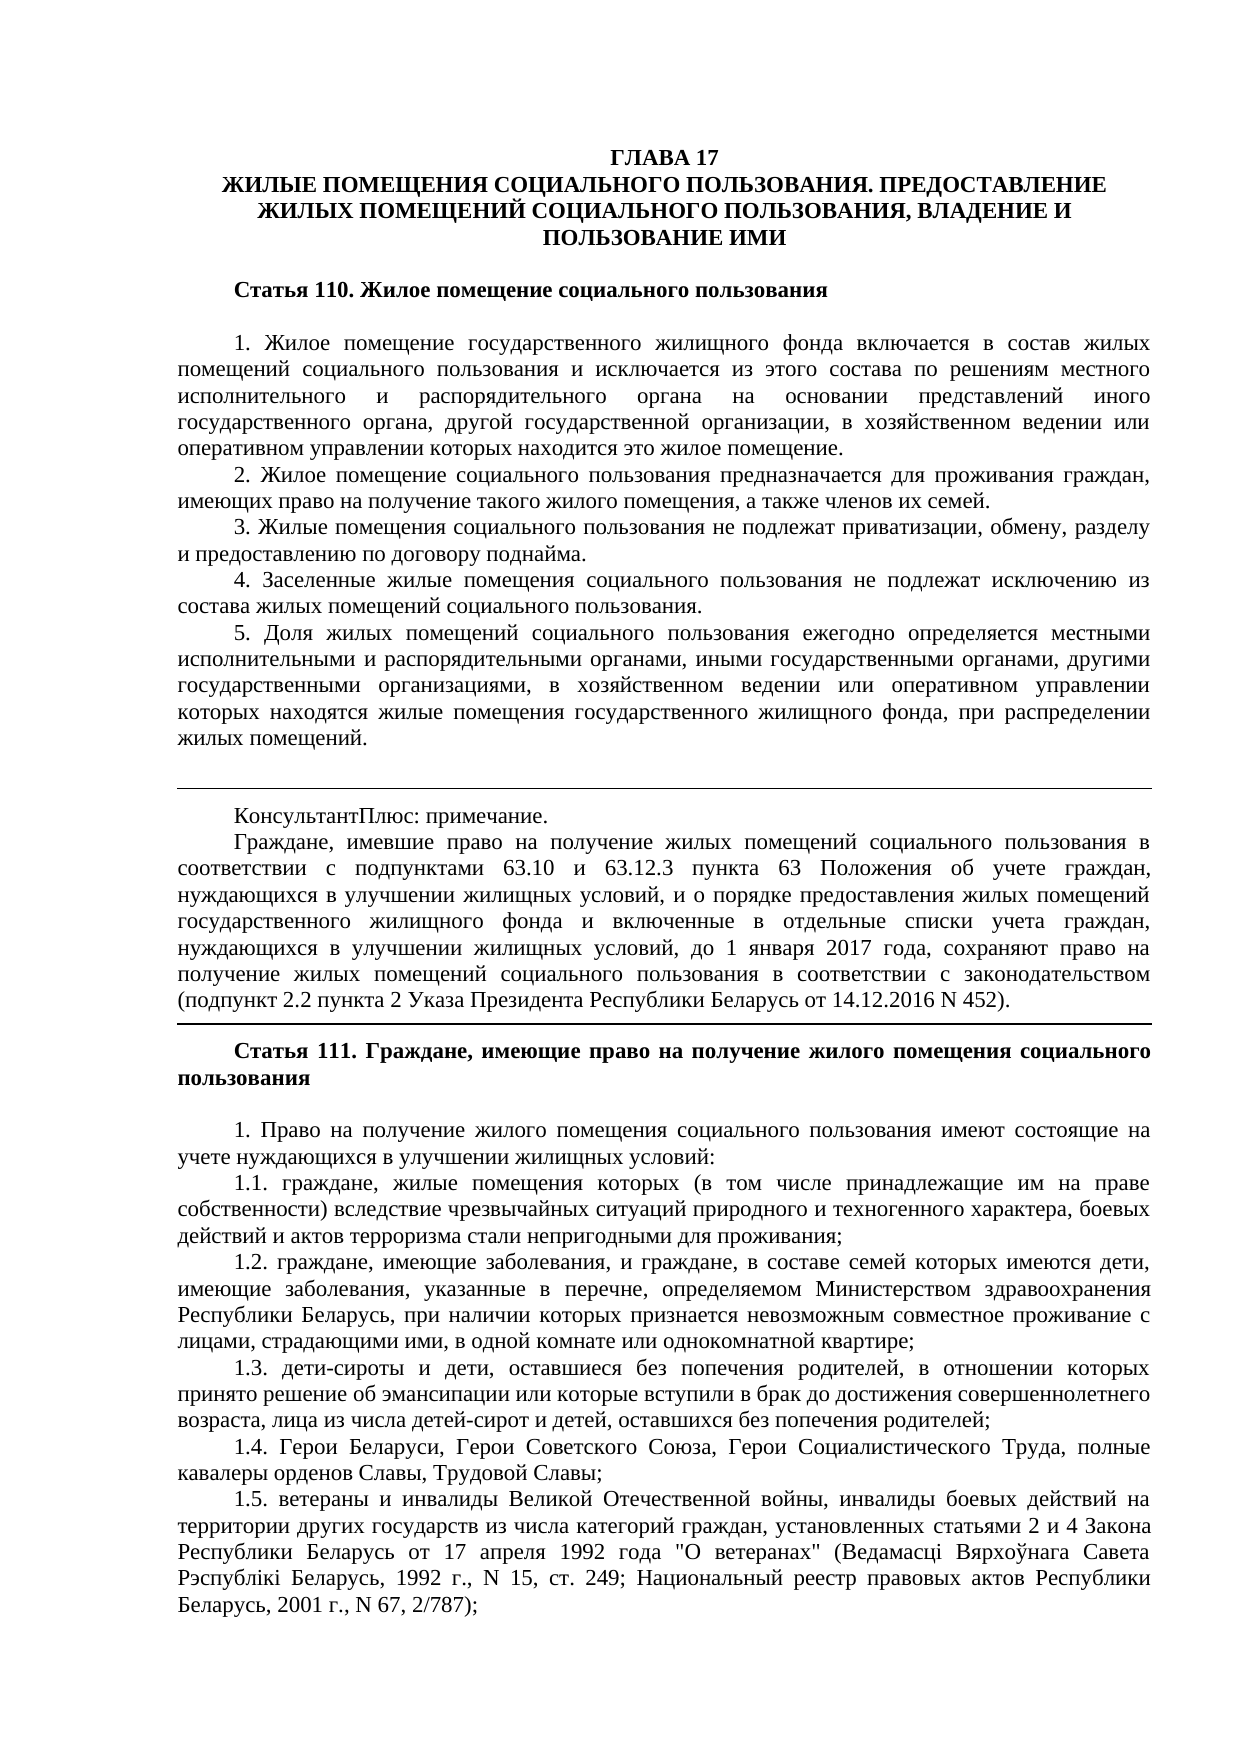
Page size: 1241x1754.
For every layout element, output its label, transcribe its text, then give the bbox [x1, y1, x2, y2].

text Статья 111. Граждане, имеющие право на получение жилого помещения социального пользования [177, 1037, 1152, 1090]
text 1. Право на получение жилого помещения социального пользования имеют состоящие на учете нуждающихся в улучшении жилищных условий: [177, 1116, 1152, 1169]
text 5. Доля жилых помещений социального пользования ежегодно определяется местными исполнительными и распорядительными органами, иными государственными органами, другими государственными организациями, в хозяйственном ведении или оперативном управлении которых находятся жилые помещения государственного жилищного фонда, при распределении жилых помещений. [177, 619, 1152, 751]
text 2. Жилое помещение социального пользования предназначается для проживания граждан, имеющих право на получение такого жилого помещения, а также членов их семей. [177, 461, 1152, 513]
text 1.4. Герои Беларуси, Герои Советского Союза, Герои Социалистического Труда, полные кавалеры орденов Славы, Трудовой Славы; [177, 1433, 1152, 1485]
text 1.2. граждане, имеющие заболевания, и граждане, в составе семей которых имеются дети, имеющие заболевания, указанные в перечне, определяемом Министерством здравоохранения Республики Беларусь, при наличии которых признается невозможным совместное проживание с лицами, страдающими ими, в одной комнате или однокомнатной квартире; [177, 1248, 1152, 1354]
text 1.5. ветераны и инвалиды Великой Отечественной войны, инвалиды боевых действий на территории других государств из числа категорий граждан, установленных статьями 2 и 4 Закона Республики Беларусь от 17 апреля 1992 года "О ветеранах" (Ведамасцi Вярхоўнага Савета Рэспублiкi Беларусь, 1992 г., N 15, ст. 249; Национальный реестр правовых актов Республики Беларусь, 2001 г., N 67, 2/787); [177, 1485, 1152, 1617]
text 1. Жилое помещение государственного жилищного фонда включается в состав жилых помещений социального пользования и исключается из этого состава по решениям местного исполнительного и распорядительного органа на основании представлений иного государственного органа, другой государственной организации, в хозяйственном ведении или оперативном управлении которых находится это жилое помещение. [177, 329, 1152, 461]
text 4. Заселенные жилые помещения социального пользования не подлежат исключению из состава жилых помещений социального пользования. [177, 566, 1152, 619]
text Статья 110. Жилое помещение социального пользования [177, 276, 1152, 303]
title ГЛАВА 17 [177, 144, 1152, 171]
text 1.3. дети-сироты и дети, оставшиеся без попечения родителей, в отношении которых принято решение об эмансипации или которые вступили в брак до достижения совершеннолетнего возраста, лица из числа детей-сирот и детей, оставшихся без попечения родителей; [177, 1354, 1152, 1433]
text КонсультантПлюс: примечание. [177, 802, 1152, 828]
title ЖИЛЫЕ ПОМЕЩЕНИЯ СОЦИАЛЬНОГО ПОЛЬЗОВАНИЯ. ПРЕДОСТАВЛЕНИЕ ЖИЛЫХ ПОМЕЩЕНИЙ СОЦИАЛЬНОГО ПОЛЬЗОВАНИЯ, ВЛАДЕНИЕ И ПОЛЬЗОВАНИЕ ИМИ [177, 171, 1152, 250]
text 3. Жилые помещения социального пользования не подлежат приватизации, обмену, разделу и предоставлению по договору поднайма. [177, 513, 1152, 566]
text Граждане, имевшие право на получение жилых помещений социального пользования в соответствии с подпунктами 63.10 и 63.12.3 пункта 63 Положения об учете граждан, нуждающихся в улучшении жилищных условий, и о порядке предоставления жилых помещений государственного жилищного фонда и включенные в отдельные списки учета граждан, нуждающихся в улучшении жилищных условий, до 1 января 2017 года, сохраняют право на получение жилых помещений социального пользования в соответствии с законодательством (подпункт 2.2 пункта 2 Указа Президента Республики Беларусь от 14.12.2016 N 452). [177, 828, 1152, 1013]
text 1.1. граждане, жилые помещения которых (в том числе принадлежащие им на праве собственности) вследствие чрезвычайных ситуаций природного и техногенного характера, боевых действий и актов терроризма стали непригодными для проживания; [177, 1169, 1152, 1248]
